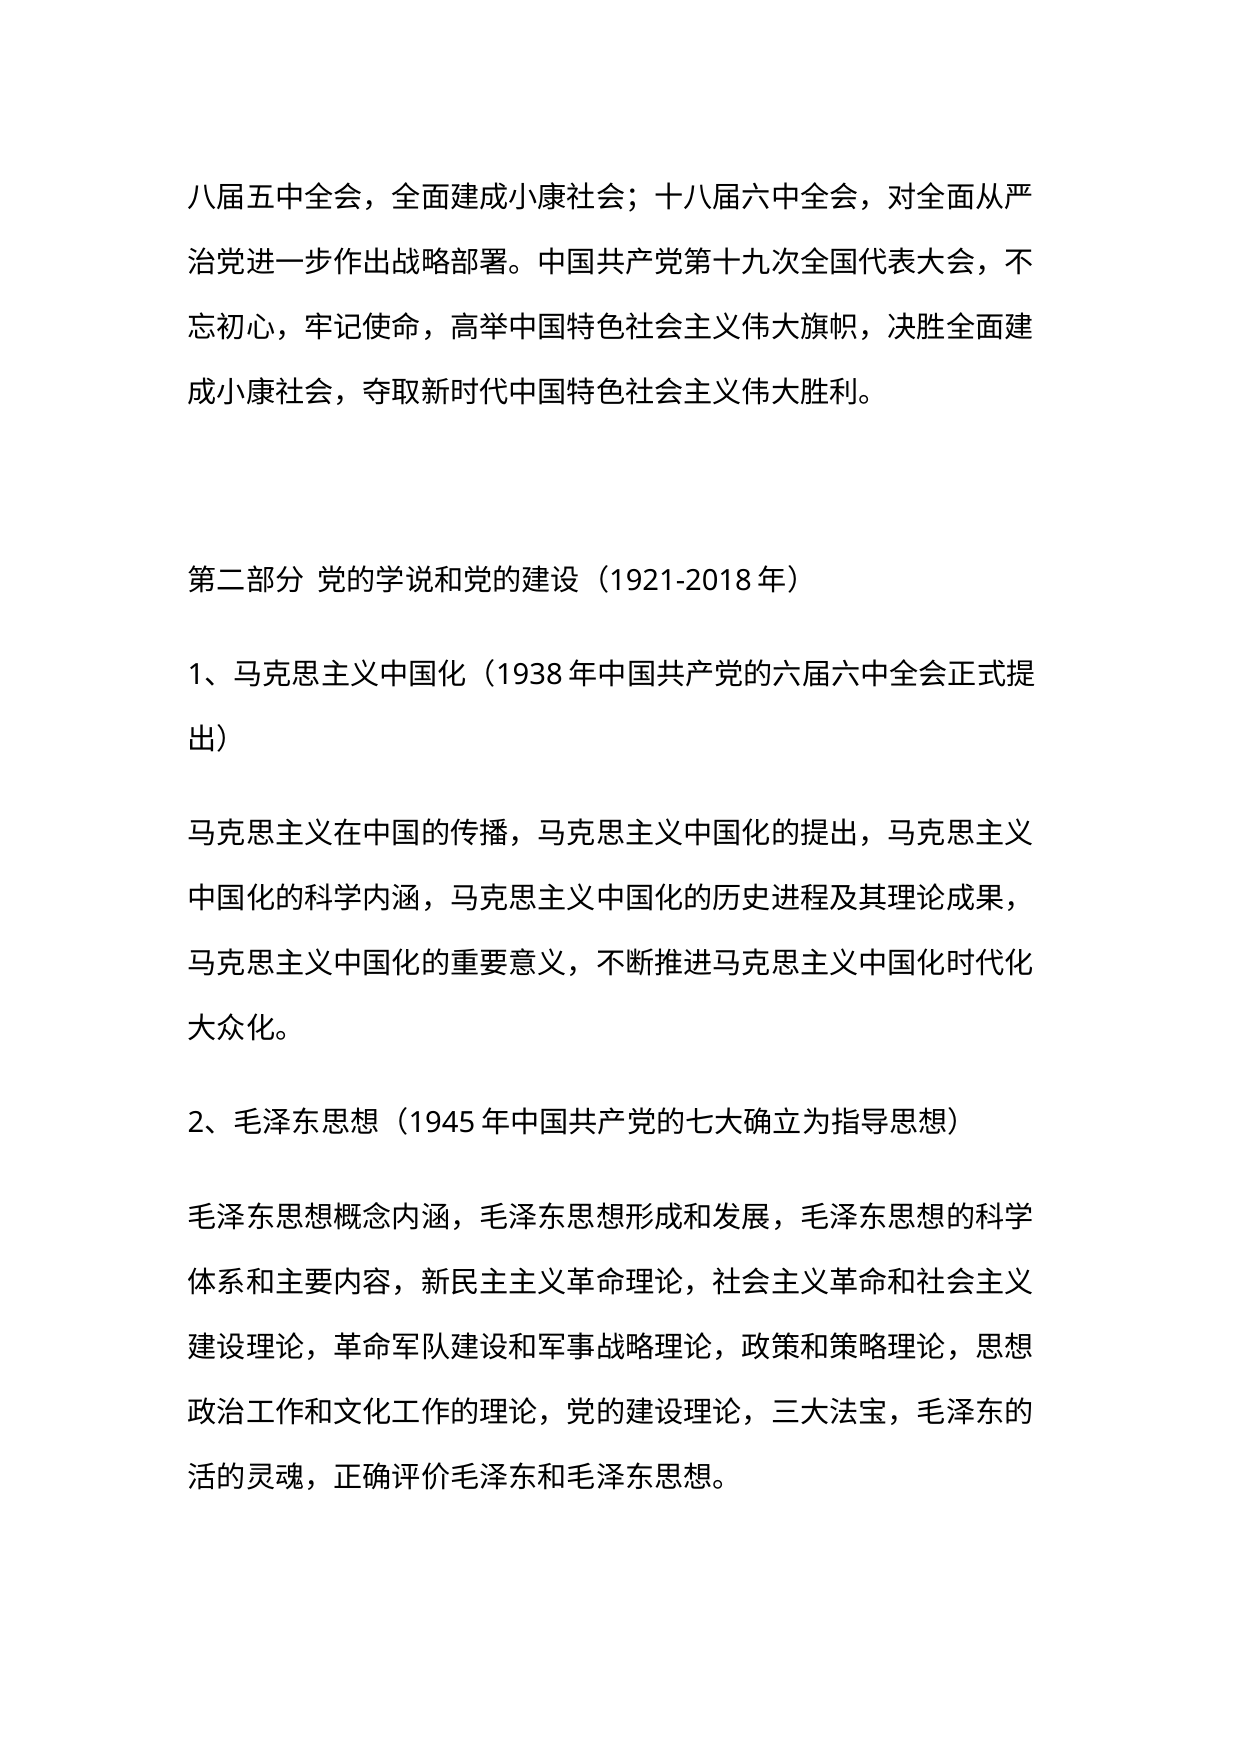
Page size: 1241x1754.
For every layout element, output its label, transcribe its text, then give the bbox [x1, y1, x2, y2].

text 2、毛泽东思想（1945年中国共产党的七大确立为指导思想） [187, 1088, 1053, 1153]
text 马克思主义在中国的传播，马克思主义中国化的提出，马克思主义中国化的科学内涵，马克思主义中国化的历史进程及其理论成果，马克思主义中国化的重要意义，不断推进马克思主义中国化时代化大众化。 [187, 799, 1053, 1059]
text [187, 162, 1053, 422]
text 第二部分 党的学说和党的建设（1921-2018年） [187, 545, 1053, 610]
text 毛泽东思想概念内涵，毛泽东思想形成和发展，毛泽东思想的科学体系和主要内容，新民主主义革命理论，社会主义革命和社会主义建设理论，革命军队建设和军事战略理论，政策和策略理论，思想政治工作和文化工作的理论，党的建设理论，三大法宝，毛泽东的活的灵魂，正确评价毛泽东和毛泽东思想。 [187, 1182, 1053, 1507]
text 1、马克思主义中国化（1938年中国共产党的六届六中全会正式提出） [187, 639, 1053, 769]
